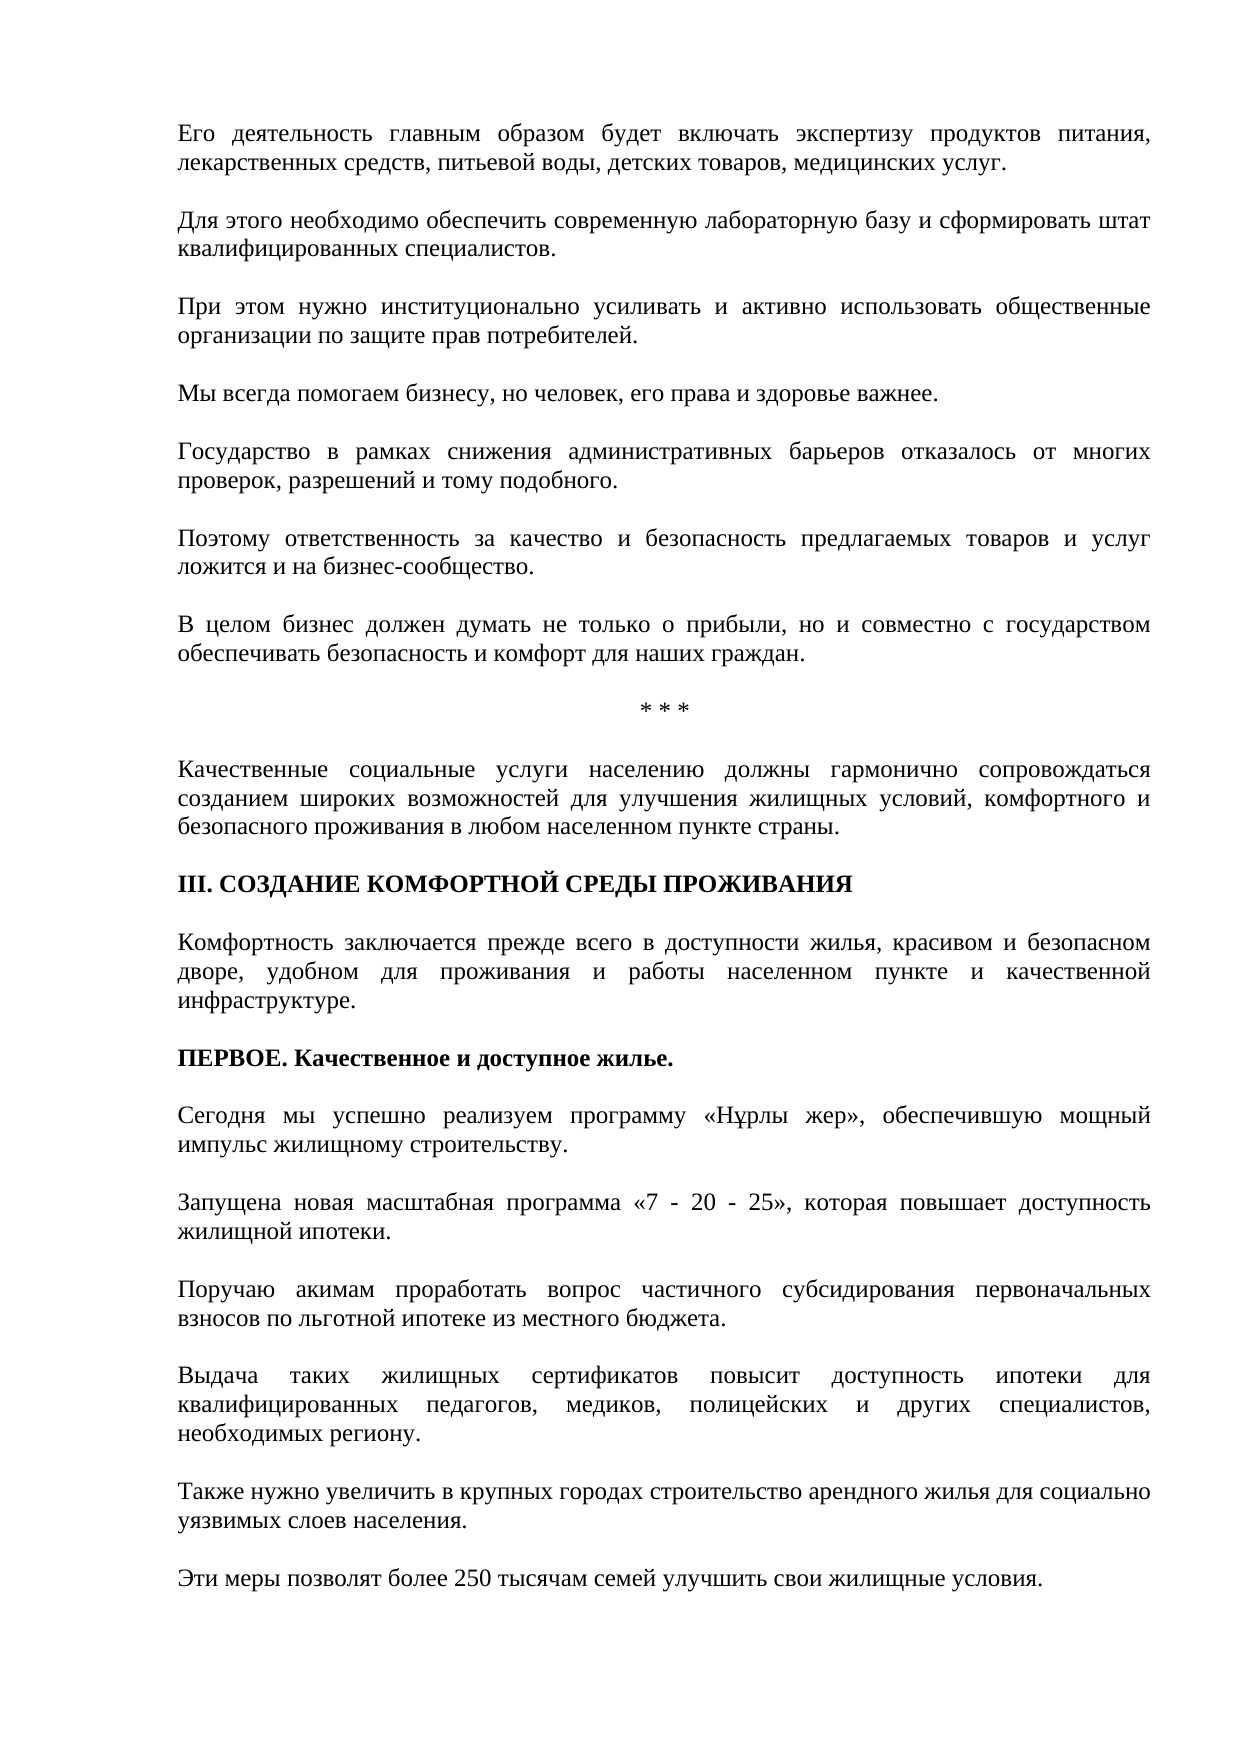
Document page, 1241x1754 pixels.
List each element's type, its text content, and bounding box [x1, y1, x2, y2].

text Запущена новая масштабная программа «7 - 20 - 25», которая повышает доступность жилищной ипотеки. [177, 1187, 1152, 1245]
text Поручаю акимам проработать вопрос частичного субсидирования первоначальных взносов по льготной ипотеке из местного бюджета. [177, 1274, 1152, 1331]
text Эти меры позволят более 250 тысячам семей улучшить свои жилищные условия. [177, 1563, 1152, 1591]
text * * * [177, 696, 1152, 725]
text В целом бизнес должен думать не только о прибыли, но и совместно с государством обеспечивать безопасность и комфорт для наших граждан. [177, 609, 1152, 667]
text ПЕРВОЕ. Качественное и доступное жилье. [177, 1043, 1152, 1071]
text Комфортность заключается прежде всего в доступности жилья, красивом и безопасном дворе, удобном для проживания и работы населенном пункте и качественной инфраструктуре. [177, 927, 1152, 1013]
text Государство в рамках снижения административных барьеров отказалось от многих проверок, разрешений и тому подобного. [177, 436, 1152, 493]
text III. СОЗДАНИЕ КОМФОРТНОЙ СРЕДЫ ПРОЖИВАНИЯ [177, 869, 1152, 898]
text Также нужно увеличить в крупных городах строительство арендного жилья для социально уязвимых слоев населения. [177, 1476, 1152, 1533]
text Его деятельность главным образом будет включать экспертизу продуктов питания, лекарственных средств, питьевой воды, детских товаров, медицинских услуг. [177, 118, 1152, 176]
text При этом нужно институционально усиливать и активно использовать общественные организации по защите прав потребителей. [177, 291, 1152, 349]
text Для этого необходимо обеспечить современную лабораторную базу и сформировать штат квалифицированных специалистов. [177, 205, 1152, 262]
text Сегодня мы успешно реализуем программу «Нұрлы жер», обеспечившую мощный импульс жилищному строительству. [177, 1101, 1152, 1158]
text Мы всегда помогаем бизнесу, но человек, его права и здоровье важнее. [177, 378, 1152, 407]
text Поэтому ответственность за качество и безопасность предлагаемых товаров и услуг ложится и на бизнес-сообщество. [177, 523, 1152, 580]
text Выдача таких жилищных сертификатов повысит доступность ипотеки для квалифицированных педагогов, медиков, полицейских и других специалистов, необходимых региону. [177, 1361, 1152, 1447]
text Качественные социальные услуги населению должны гармонично сопровождаться созданием широких возможностей для улучшения жилищных условий, комфортного и безопасного проживания в любом населенном пункте страны. [177, 754, 1152, 840]
